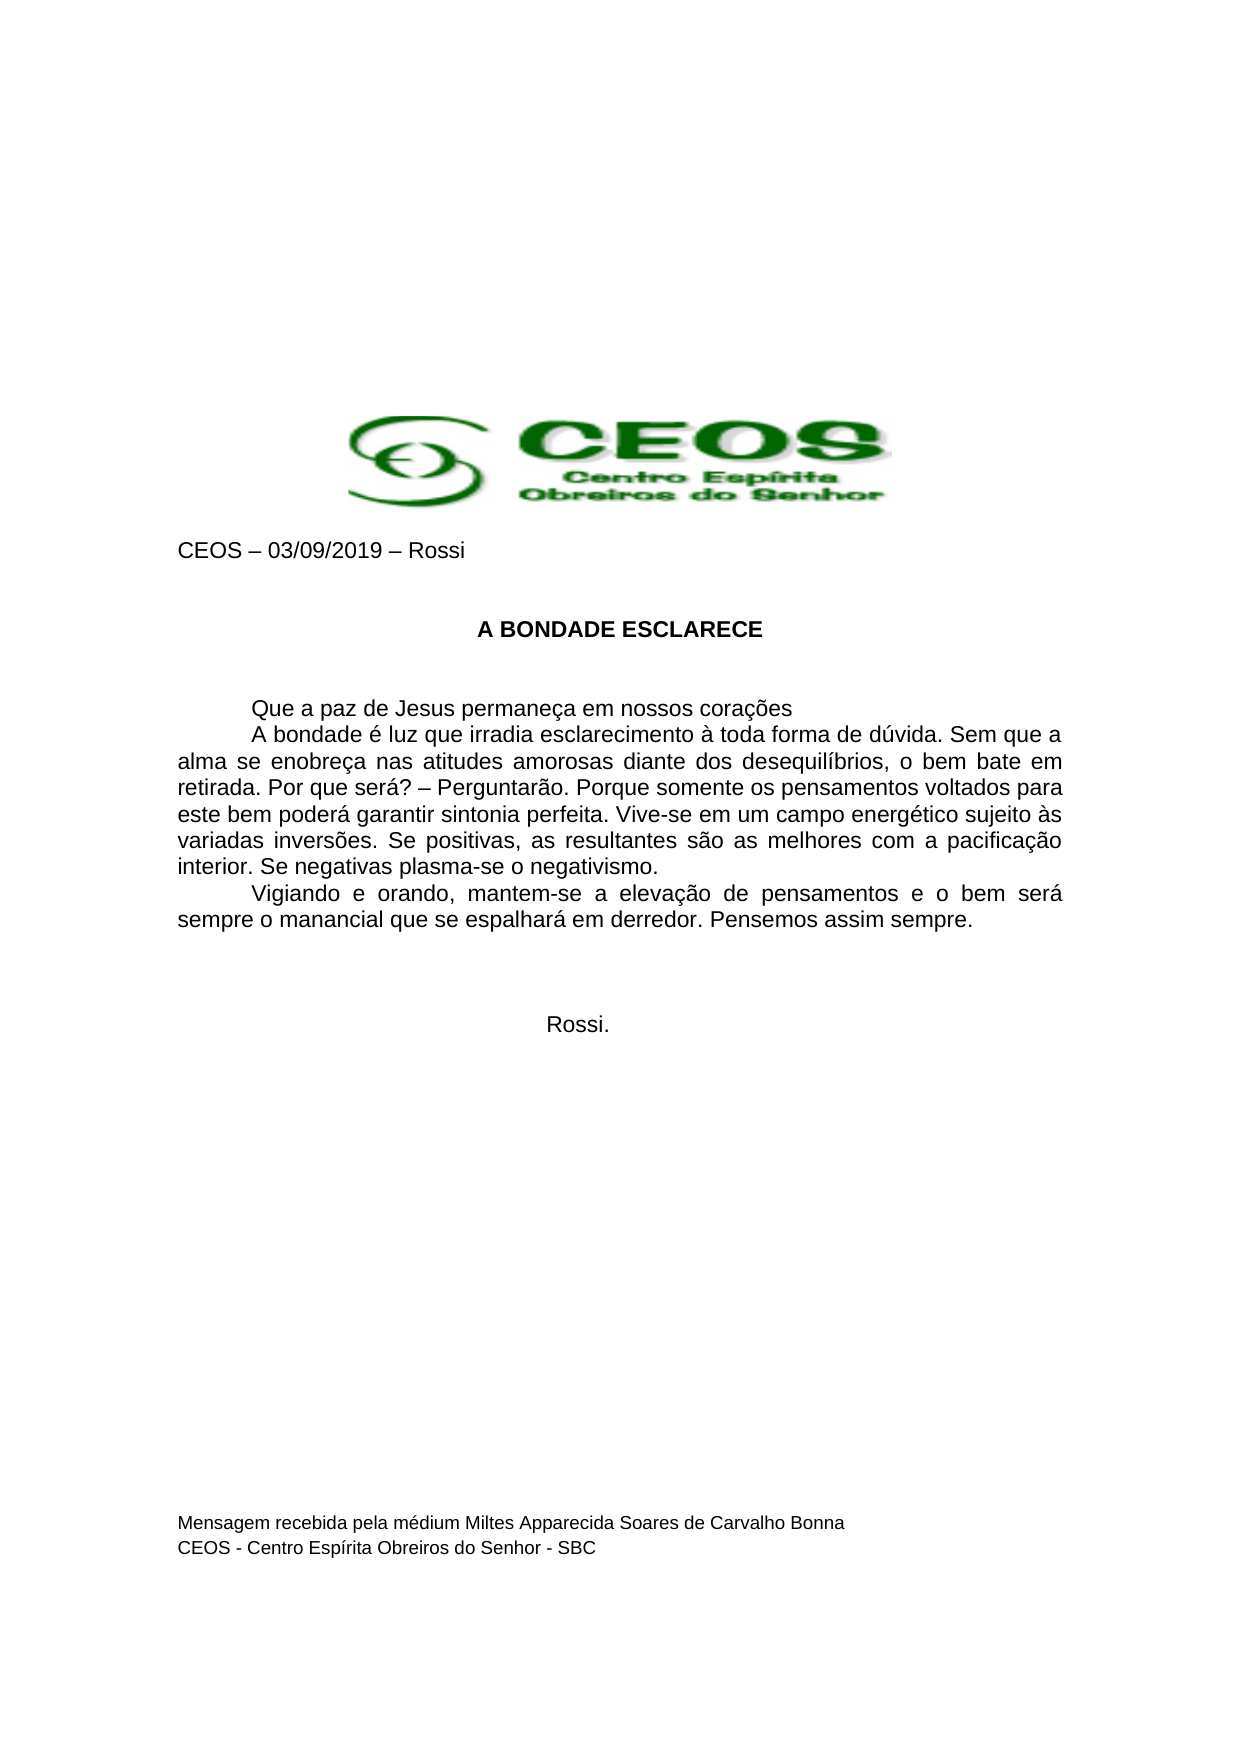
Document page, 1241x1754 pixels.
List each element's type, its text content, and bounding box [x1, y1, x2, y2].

text CEOS – 03/09/2019 – Rossi [177, 537, 1063, 563]
text CEOS - Centro Espírita Obreiros do Senhor - SBC [177, 1537, 1063, 1558]
text Mensagem recebida pela médium Miltes Apparecida Soares de Carvalho Bonna [177, 1512, 1063, 1534]
picture [348, 416, 892, 509]
text A bondade é luz que irradia esclarecimento à toda forma de dúvida. Sem que a alma se enobreça nas atitudes amorosas diante dos desequilíbrios, o bem bate em retirada. Por que será? – Perguntarão. Porque somente os pensamentos voltados para este bem poderá garantir sintonia perfeita. Vive-se em um campo energético sujeito às variadas inversões. Se positivas, as resultantes são as melhores com a pacificação interior. Se negativas plasma-se o negativismo. [177, 721, 1063, 879]
text A BONDADE ESCLARECE [177, 616, 1063, 642]
text Que a paz de Jesus permaneça em nossos corações [177, 695, 1063, 721]
text Vigiando e orando, mantem-se a elevação de pensamentos e o bem será sempre o manancial que se espalhará em derredor. Pensemos assim sempre. [177, 879, 1063, 932]
text Rossi. [177, 1011, 1063, 1038]
